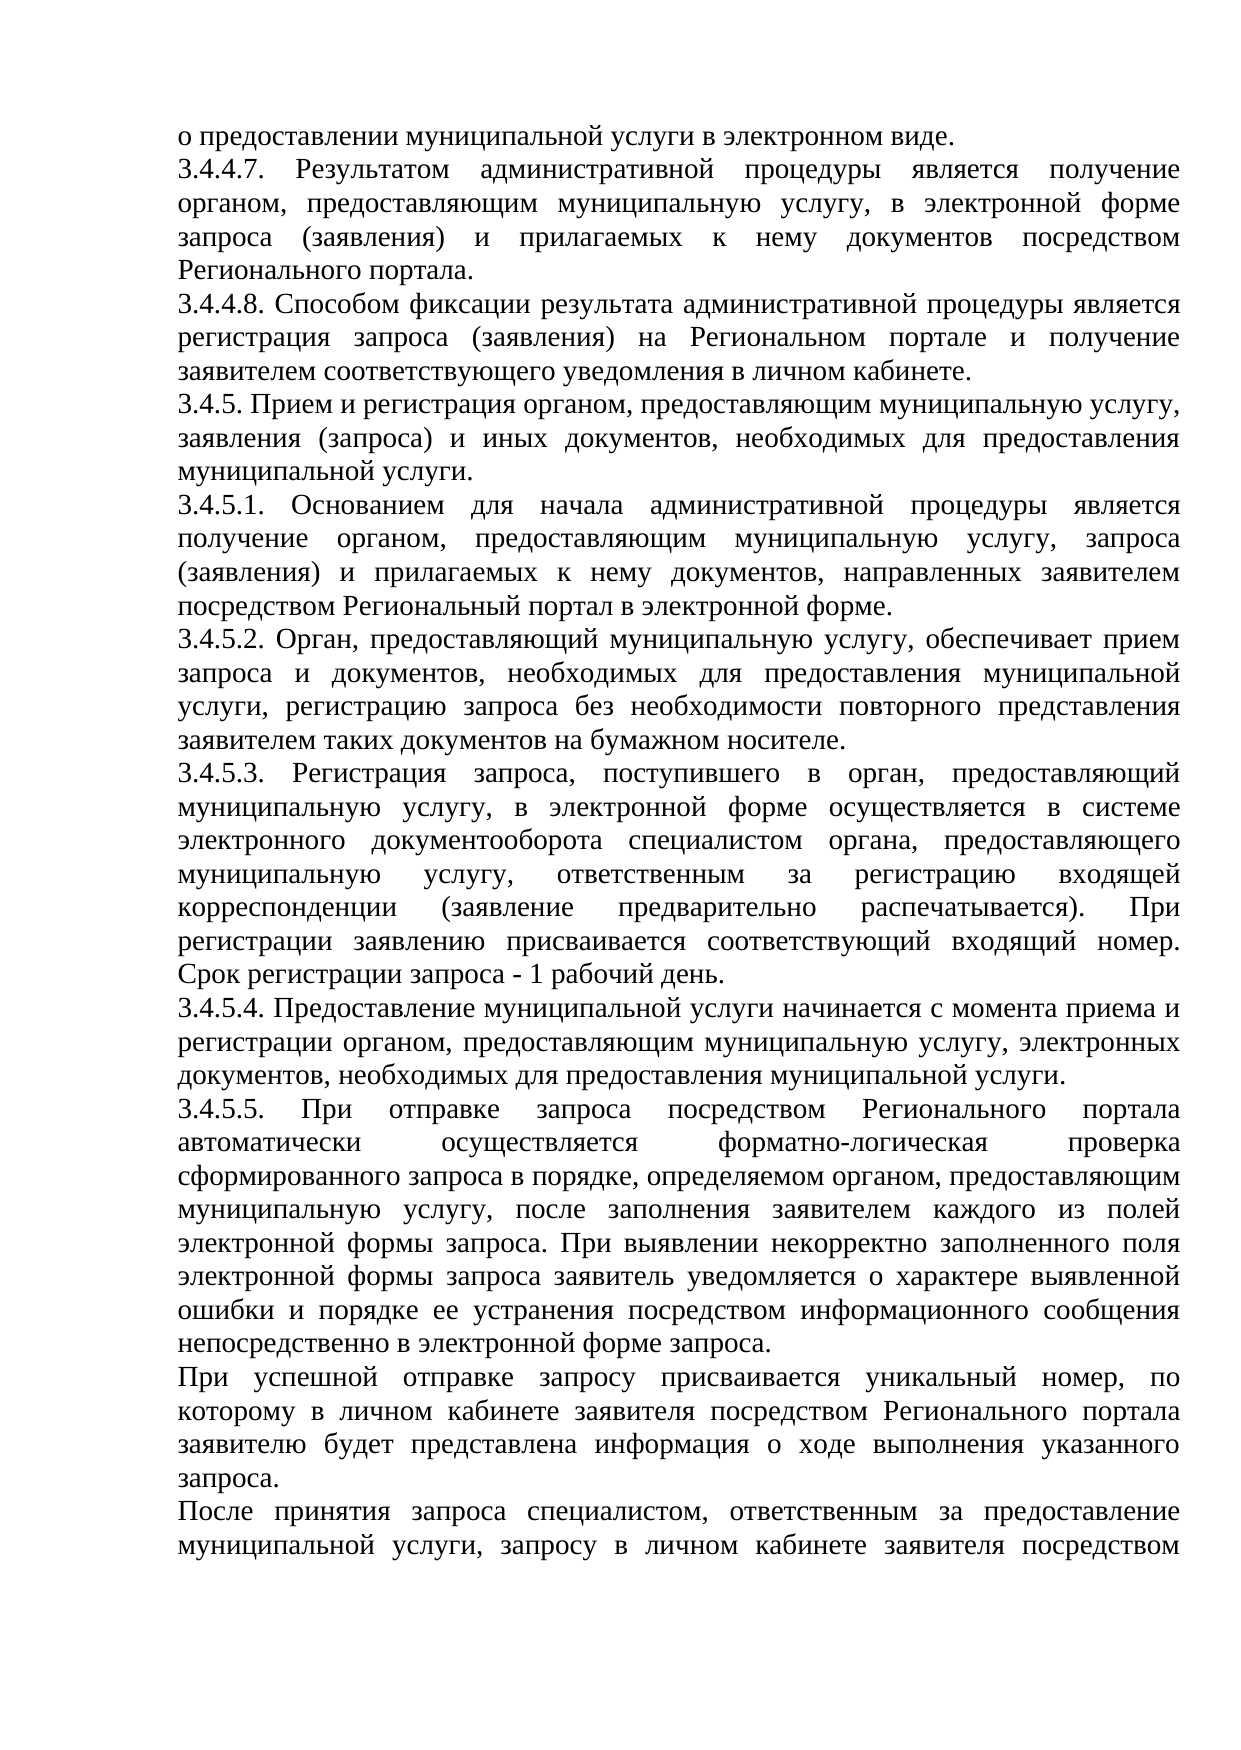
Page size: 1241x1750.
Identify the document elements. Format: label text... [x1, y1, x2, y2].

text 3.4.5.2. Орган, предоставляющий муниципальную услугу, обеспечивает прием запроса и документов, необходимых для предоставления муниципальной услуги, регистрацию запроса без необходимости повторного представления заявителем таких документов на бумажном носителе. [177, 621, 1181, 755]
text 3.4.4.8. Способом фиксации результата административной процедуры является регистрация запроса (заявления) на Региональном портале и получение заявителем соответствующего уведомления в личном кабинете. [177, 286, 1181, 386]
text 3.4.4.7. Результатом административной процедуры является получение органом, предоставляющим муниципальную услугу, в электронной форме запроса (заявления) и прилагаемых к нему документов посредством Регионального портала. [177, 152, 1181, 286]
text 3.4.5.5. При отправке запроса посредством Регионального портала автоматически осуществляется форматно-логическая проверка сформированного запроса в порядке, определяемом органом, предоставляющим муниципальную услугу, после заполнения заявителем каждого из полей электронной формы запроса. При выявлении некорректно заполненного поля электронной формы запроса заявитель уведомляется о характере выявленной ошибки и порядке ее устранения посредством информационного сообщения непосредственно в электронной форме запроса. [177, 1091, 1181, 1359]
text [177, 118, 1181, 152]
text 3.4.5.1. Основанием для начала административной процедуры является получение органом, предоставляющим муниципальную услугу, запроса (заявления) и прилагаемых к нему документов, направленных заявителем посредством Региональный портал в электронной форме. [177, 487, 1181, 621]
text 3.4.5. Прием и регистрация органом, предоставляющим муниципальную услугу, заявления (запроса) и иных документов, необходимых для предоставления муниципальной услуги. [177, 386, 1181, 487]
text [177, 1493, 1181, 1560]
text При успешной отправке запросу присваивается уникальный номер, по которому в личном кабинете заявителя посредством Регионального портала заявителю будет представлена информация о ходе выполнения указанного запроса. [177, 1359, 1181, 1493]
text 3.4.5.4. Предоставление муниципальной услуги начинается с момента приема и регистрации органом, предоставляющим муниципальную услугу, электронных документов, необходимых для предоставления муниципальной услуги. [177, 990, 1181, 1091]
text 3.4.5.3. Регистрация запроса, поступившего в орган, предоставляющий муниципальную услугу, в электронной форме осуществляется в системе электронного документооборота специалистом органа, предоставляющего муниципальную услугу, ответственным за регистрацию входящей корреспонденции (заявление предварительно распечатывается). При регистрации заявлению присваивается соответствующий входящий номер. Срок регистрации запроса - 1 рабочий день. [177, 755, 1181, 990]
